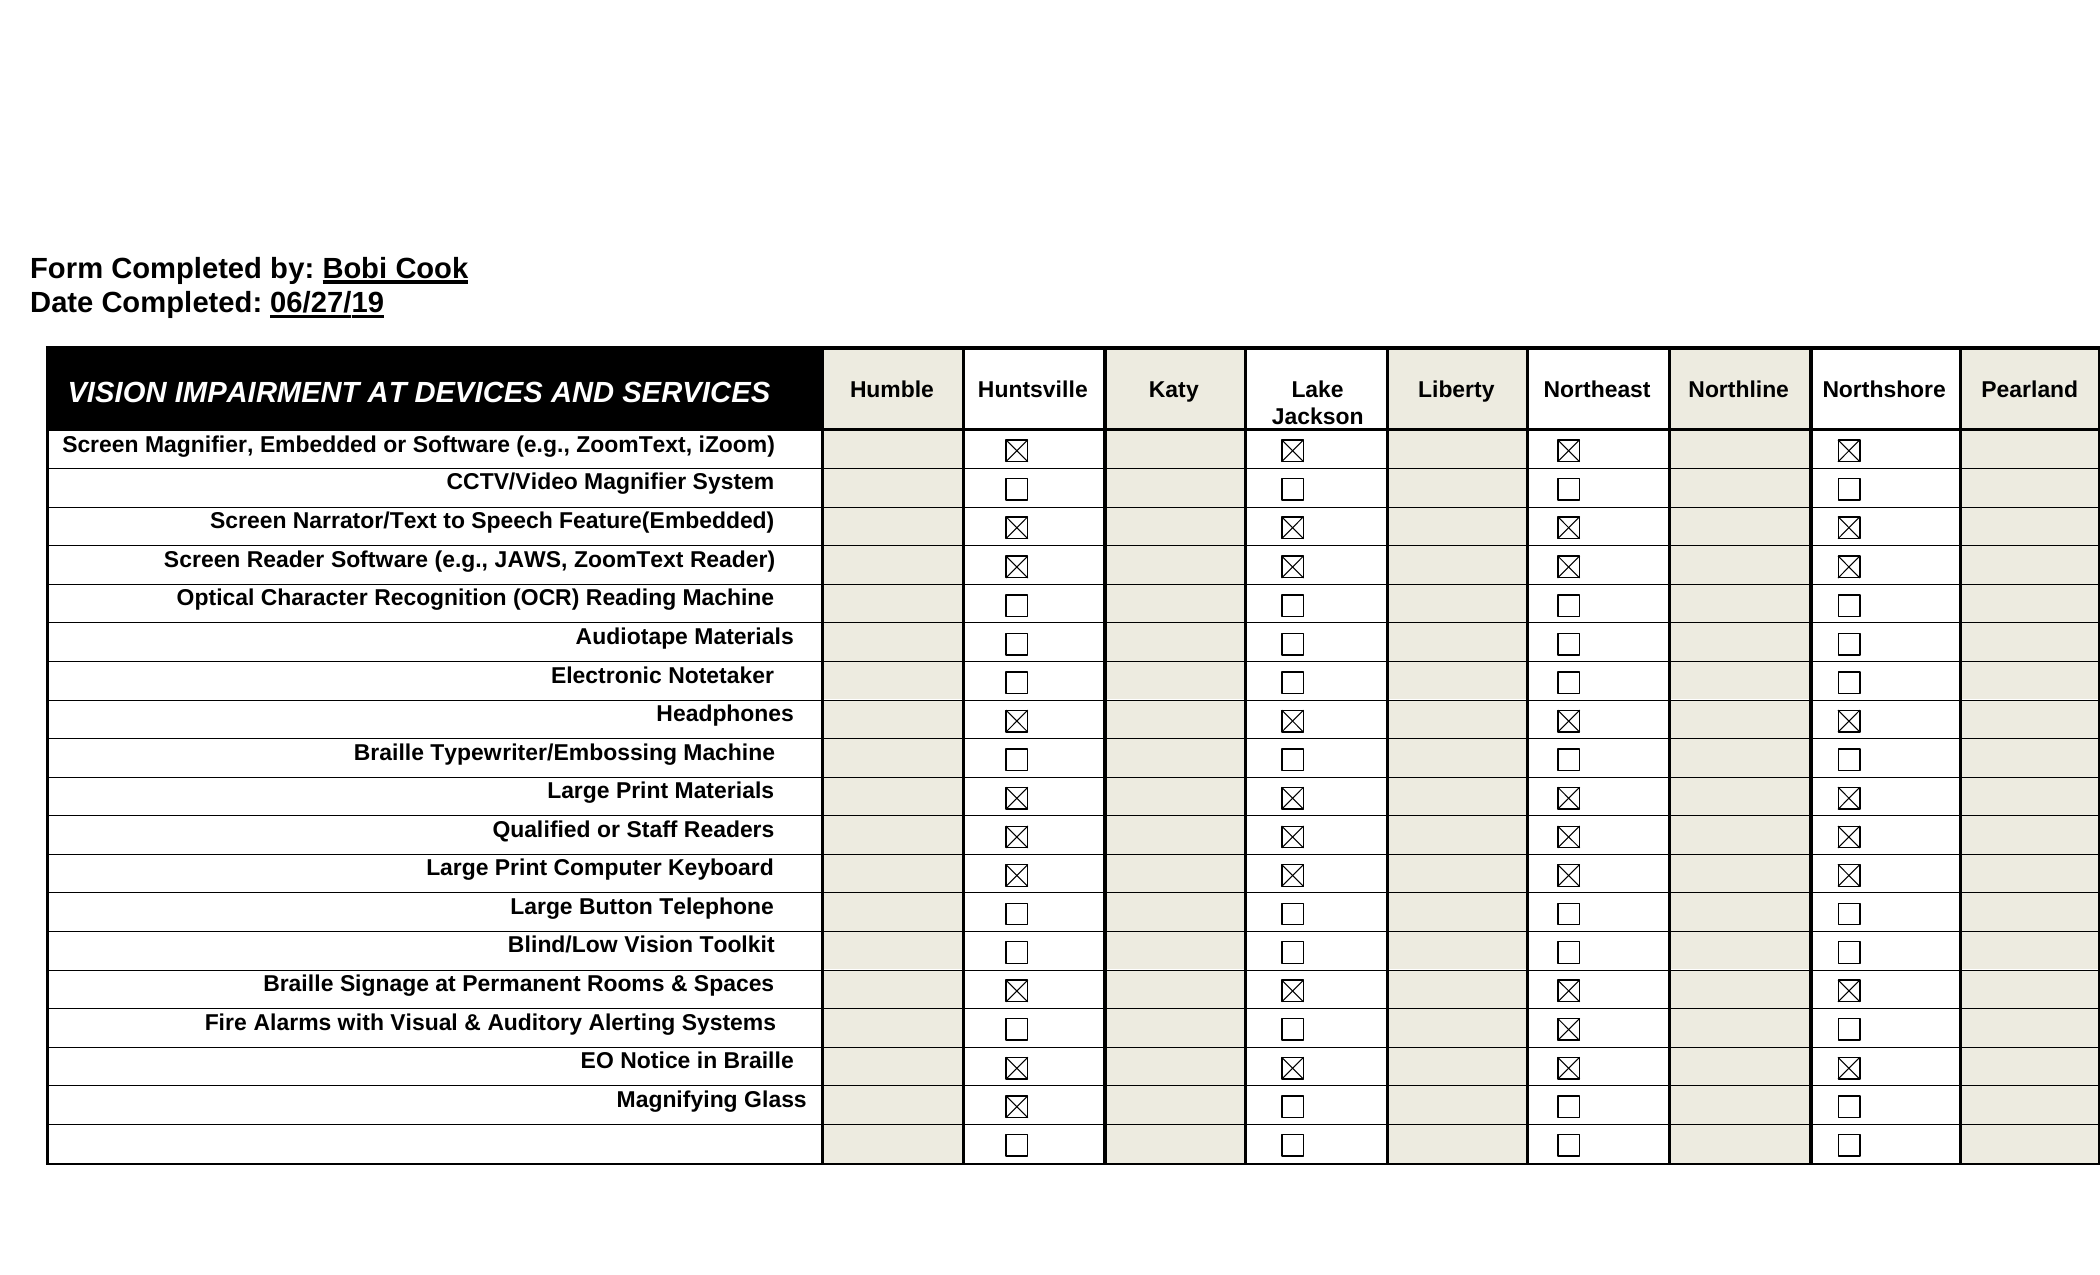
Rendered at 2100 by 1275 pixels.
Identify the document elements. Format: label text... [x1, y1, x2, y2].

table_header Humble [824, 350, 962, 428]
table_cell [965, 1009, 1103, 1047]
table_cell [1813, 893, 1959, 931]
table_cell Screen Magnifier, Embedded or Software (e.g., ZoomText, iZoom) [49, 431, 821, 468]
table_cell [1247, 1125, 1386, 1163]
table_cell Fire Alarms with Visual & Auditory Alerting Systems [49, 1009, 821, 1047]
table_cell [824, 932, 962, 969]
table_cell [824, 971, 962, 1008]
table_header Pearland [1962, 350, 2098, 428]
table_cell [1671, 508, 1809, 545]
table_cell [1529, 1125, 1668, 1163]
table_cell [824, 1125, 962, 1163]
table_cell [1389, 431, 1526, 468]
table_cell [824, 701, 962, 738]
table_cell [1389, 469, 1526, 507]
table_cell [1389, 623, 1526, 661]
table_cell CCTV/Video Magnifier System [49, 469, 821, 507]
table_cell [1107, 623, 1244, 661]
table_cell [1671, 739, 1809, 777]
table_cell [1529, 431, 1668, 468]
table_cell Large Button Telephone [49, 893, 821, 931]
table_cell [1962, 546, 2098, 584]
table_cell [965, 701, 1103, 738]
table_cell [1962, 1125, 2098, 1163]
table_header Liberty [1389, 350, 1526, 428]
table_cell Blind/Low Vision Toolkit [49, 932, 821, 969]
table_cell [1389, 778, 1526, 815]
table_cell [1962, 932, 2098, 969]
table_cell [1529, 585, 1668, 622]
table_cell [1247, 585, 1386, 622]
table_cell [1107, 778, 1244, 815]
table_cell [1529, 469, 1668, 507]
table_cell [1671, 1086, 1809, 1124]
table_cell Large Print Materials [49, 778, 821, 815]
table_cell [1247, 739, 1386, 777]
table_cell [1107, 932, 1244, 969]
table_cell [1389, 739, 1526, 777]
table_cell [824, 816, 962, 854]
table_cell [1962, 739, 2098, 777]
table_cell [1671, 816, 1809, 854]
table_cell [1529, 1048, 1668, 1085]
table_cell [824, 1009, 962, 1047]
table_cell [1389, 1125, 1526, 1163]
table_cell [1813, 623, 1959, 661]
table_cell [1962, 623, 2098, 661]
table_cell [1107, 546, 1244, 584]
table_header Lake Jackson [1247, 350, 1386, 428]
table_cell [1671, 546, 1809, 584]
table_cell Braille Signage at Permanent Rooms & Spaces [49, 971, 821, 1008]
table_cell [1813, 701, 1959, 738]
table_cell [824, 546, 962, 584]
table_cell [824, 585, 962, 622]
table_cell [965, 932, 1103, 969]
table_cell [1247, 662, 1386, 699]
table_cell [1529, 893, 1668, 931]
table_cell [1962, 701, 2098, 738]
table_cell [1671, 778, 1809, 815]
table_header Northeast [1529, 350, 1668, 428]
table_cell [965, 971, 1103, 1008]
table_cell [1671, 932, 1809, 969]
table_cell [1671, 662, 1809, 699]
table_cell [1247, 1009, 1386, 1047]
table_cell [1813, 431, 1959, 468]
table_cell [1107, 1009, 1244, 1047]
table_cell Audiotape Materials [49, 623, 821, 661]
table_cell [1107, 701, 1244, 738]
table_cell [1962, 778, 2098, 815]
table_cell [1107, 508, 1244, 545]
table_cell [1529, 508, 1668, 545]
table_cell [1247, 431, 1386, 468]
table_cell [1389, 855, 1526, 892]
table_cell [965, 469, 1103, 507]
table_cell [1962, 816, 2098, 854]
table_cell [1389, 932, 1526, 969]
table_cell [1247, 1086, 1386, 1124]
table_cell [1671, 469, 1809, 507]
table_cell [1529, 546, 1668, 584]
table_cell [1107, 816, 1244, 854]
table_cell [1389, 893, 1526, 931]
table_cell [965, 855, 1103, 892]
table_cell [1389, 971, 1526, 1008]
table_header Huntsville [965, 350, 1103, 428]
table_cell [1107, 585, 1244, 622]
table_cell [1962, 585, 2098, 622]
table_cell [965, 816, 1103, 854]
table_cell [824, 893, 962, 931]
table_cell EO Notice in Braille [49, 1048, 821, 1085]
table_cell [1962, 893, 2098, 931]
table_cell [1671, 701, 1809, 738]
table_cell [965, 893, 1103, 931]
table_cell [824, 778, 962, 815]
table_cell [1389, 701, 1526, 738]
table_cell [1247, 701, 1386, 738]
table_cell Large Print Computer Keyboard [49, 855, 821, 892]
text Date Completed: 06/27/19 [30, 285, 2075, 318]
table_cell [1813, 1048, 1959, 1085]
table_cell [1389, 585, 1526, 622]
table_cell [824, 1086, 962, 1124]
table_cell [1529, 662, 1668, 699]
table_cell [965, 508, 1103, 545]
table_cell [1962, 469, 2098, 507]
table_cell [1671, 1125, 1809, 1163]
table_cell [1389, 662, 1526, 699]
table_cell Headphones [49, 701, 821, 738]
table_cell [824, 739, 962, 777]
table_cell [1107, 1086, 1244, 1124]
table_cell [1529, 701, 1668, 738]
table_cell [1813, 1086, 1959, 1124]
table_cell Braille Typewriter/Embossing Machine [49, 739, 821, 777]
table_cell [1962, 855, 2098, 892]
table_cell [1962, 662, 2098, 699]
table_cell [1107, 1048, 1244, 1085]
table_cell [1107, 1125, 1244, 1163]
table_cell [1962, 1009, 2098, 1047]
table_cell [824, 1048, 962, 1085]
table_header Northline [1671, 350, 1809, 428]
table_cell [1671, 1009, 1809, 1047]
table_cell [1671, 855, 1809, 892]
table_cell [1389, 508, 1526, 545]
table_cell [1962, 971, 2098, 1008]
table_cell [1107, 739, 1244, 777]
table_cell [1247, 469, 1386, 507]
table_cell [1389, 816, 1526, 854]
table_cell [1107, 971, 1244, 1008]
table_cell [1529, 971, 1668, 1008]
table_cell [965, 623, 1103, 661]
table_cell [1107, 893, 1244, 931]
table_cell [824, 431, 962, 468]
table_cell [1962, 1086, 2098, 1124]
table_cell [1247, 546, 1386, 584]
table_cell [1107, 469, 1244, 507]
table_cell Magnifying Glass [49, 1086, 821, 1124]
table_cell [1247, 623, 1386, 661]
table_cell Electronic Notetaker [49, 662, 821, 699]
table_cell [1529, 1086, 1668, 1124]
table_cell [1671, 971, 1809, 1008]
table_cell [1813, 971, 1959, 1008]
table_cell [824, 623, 962, 661]
table_cell [1107, 662, 1244, 699]
table_cell [1813, 546, 1959, 584]
table_cell [1389, 1048, 1526, 1085]
table_cell [965, 431, 1103, 468]
table_cell [49, 1125, 821, 1163]
table_cell [1813, 778, 1959, 815]
table_cell [1247, 508, 1386, 545]
table_cell [965, 1086, 1103, 1124]
table_cell [1247, 1048, 1386, 1085]
table_cell [1247, 855, 1386, 892]
table_cell [1813, 855, 1959, 892]
table_cell [1813, 932, 1959, 969]
table_cell [965, 739, 1103, 777]
table_cell [1962, 431, 2098, 468]
table_cell [1247, 893, 1386, 931]
table_cell Qualified or Staff Readers [49, 816, 821, 854]
table_cell Optical Character Recognition (OCR) Reading Machine [49, 585, 821, 622]
table_cell [965, 662, 1103, 699]
table_cell [1529, 816, 1668, 854]
table_cell [1107, 431, 1244, 468]
table_cell [824, 508, 962, 545]
table_cell [1529, 932, 1668, 969]
table_cell [1813, 1125, 1959, 1163]
table_cell [1671, 585, 1809, 622]
table_cell [824, 662, 962, 699]
table_cell [1813, 662, 1959, 699]
table_cell [965, 1048, 1103, 1085]
table_cell [1389, 1086, 1526, 1124]
table_header VISION IMPAIRMENT AT DEVICES AND SERVICES [49, 350, 821, 428]
table_cell [1107, 855, 1244, 892]
table_cell [1247, 816, 1386, 854]
table_cell [1247, 778, 1386, 815]
table_cell [1529, 1009, 1668, 1047]
table_header Northshore [1813, 350, 1959, 428]
table_cell [1962, 1048, 2098, 1085]
table_cell Screen Narrator/Text to Speech Feature(Embedded) [49, 508, 821, 545]
table_cell [1671, 893, 1809, 931]
table_cell [1389, 1009, 1526, 1047]
table_cell [1813, 469, 1959, 507]
table_cell [824, 469, 962, 507]
table_cell [965, 778, 1103, 815]
table_cell [1529, 855, 1668, 892]
table_cell [1671, 623, 1809, 661]
table_cell [965, 585, 1103, 622]
table_cell [1813, 508, 1959, 545]
table_cell [1529, 778, 1668, 815]
table_cell [1529, 739, 1668, 777]
table_cell [1962, 508, 2098, 545]
table_cell Screen Reader Software (e.g., JAWS, ZoomText Reader) [49, 546, 821, 584]
table_cell [1389, 546, 1526, 584]
table_cell [1671, 1048, 1809, 1085]
table_cell [1529, 623, 1668, 661]
table_header Katy [1107, 350, 1244, 428]
table_cell [824, 855, 962, 892]
text Form Completed by: Bobi Cook [30, 251, 2075, 285]
table_cell [1813, 1009, 1959, 1047]
table_cell [1813, 816, 1959, 854]
table_cell [1813, 739, 1959, 777]
table_cell [1247, 932, 1386, 969]
table_cell [1671, 431, 1809, 468]
table_cell [1247, 971, 1386, 1008]
table_cell [1813, 585, 1959, 622]
table_cell [965, 1125, 1103, 1163]
table_cell [965, 546, 1103, 584]
